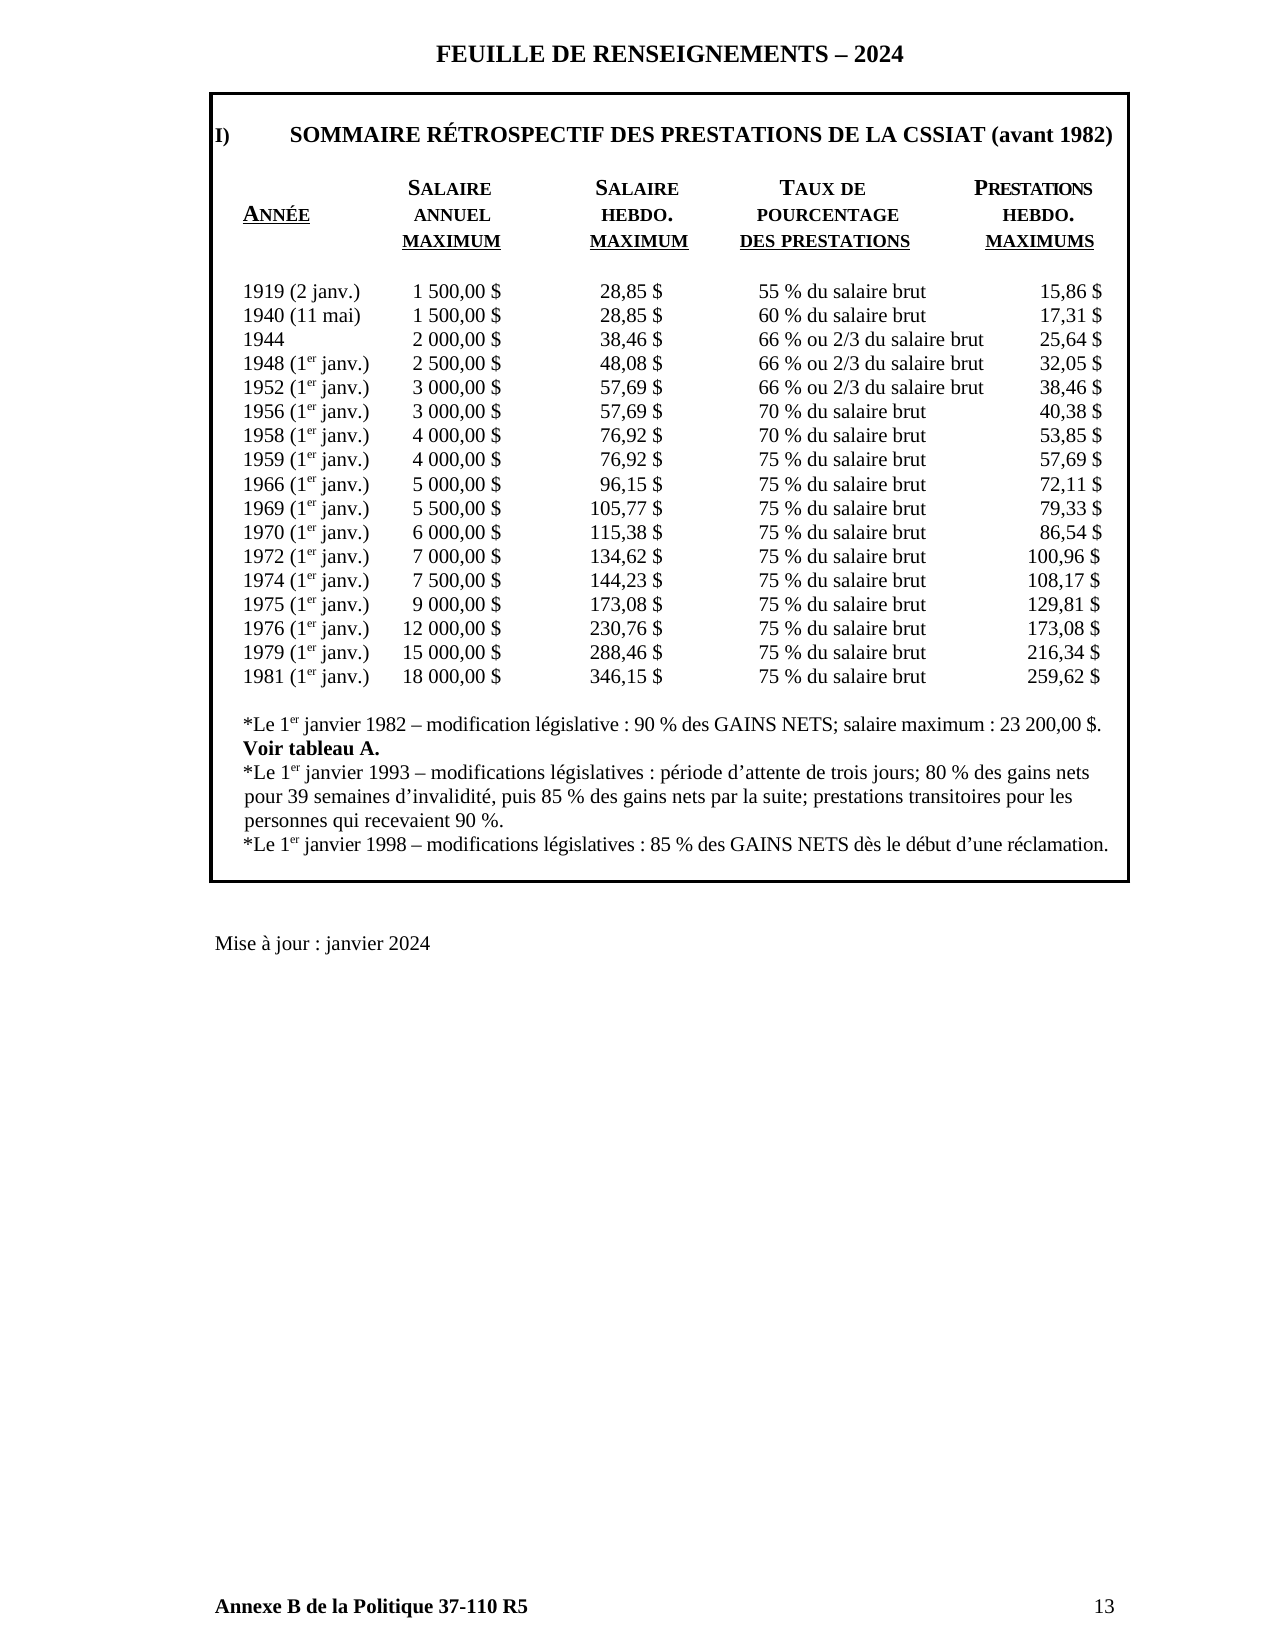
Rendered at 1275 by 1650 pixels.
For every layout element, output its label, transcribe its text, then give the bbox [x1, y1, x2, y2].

text Mise à jour : janvier 2024 [214, 931, 1125, 955]
text 1970 (1er janv.) 6 000,00 $ 115,38 $ 75 % du salaire brut 86,54 $ [214, 519, 1125, 544]
text 1958 (1er janv.) 4 000,00 $ 76,92 $ 70 % du salaire brut 53,85 $ [214, 423, 1125, 447]
text 1940 (11 mai) 1 500,00 $ 28,85 $ 60 % du salaire brut 17,31 $ [214, 303, 1125, 327]
text 1919 (2 janv.) 1 500,00 $ 28,85 $ 55 % du salaire brut 15,86 $ [214, 279, 1125, 303]
text 1956 (1er janv.) 3 000,00 $ 57,69 $ 70 % du salaire brut 40,38 $ [214, 399, 1125, 423]
text 1981 (1er janv.) 18 000,00 $ 346,15 $ 75 % du salaire brut 259,62 $ [214, 664, 1125, 688]
subtitle Salaire Salaire Taux de Prestations [214, 173, 1125, 200]
text *Le 1er janvier 1993 – modifications législatives : période d’attente de trois jours; 80 % des gains nets pour 39 semaines d’invalidité, puis 85 % des gains nets par la suite; prestations transitoires pour les personnes qui recevaient 90 %. [214, 760, 1125, 832]
text 1944 2 000,00 $ 38,46 $ 66 % ou 2/3 du salaire brut 25,64 $ [214, 327, 1125, 351]
text 1948 (1er janv.) 2 500,00 $ 48,08 $ 66 % ou 2/3 du salaire brut 32,05 $ [214, 351, 1125, 375]
text 1969 (1er janv.) 5 500,00 $ 105,77 $ 75 % du salaire brut 79,33 $ [214, 496, 1125, 519]
text maximum maximum des prestations maximums [214, 226, 1125, 279]
text *Le 1er janvier 1998 – modifications législatives : 85 % des GAINS NETS dès le début d’une réclamation. [214, 832, 1125, 856]
text 1966 (1er janv.) 5 000,00 $ 96,15 $ 75 % du salaire brut 72,11 $ [214, 471, 1125, 496]
text Année annuel hebdo. pourcentage hebdo. [214, 200, 1125, 226]
text 1979 (1er janv.) 15 000,00 $ 288,46 $ 75 % du salaire brut 216,34 $ [214, 640, 1125, 664]
text *Le 1er janvier 1982 – modification législative : 90 % des GAINS NETS; salaire maximum : 23 200,00 $. Voir tableau A. [214, 712, 1125, 760]
text 1975 (1er janv.) 9 000,00 $ 173,08 $ 75 % du salaire brut 129,81 $ [214, 592, 1125, 616]
text 1974 (1er janv.) 7 500,00 $ 144,23 $ 75 % du salaire brut 108,17 $ [214, 568, 1125, 592]
text 1972 (1er janv.) 7 000,00 $ 134,62 $ 75 % du salaire brut 100,96 $ [214, 544, 1125, 568]
text 1976 (1er janv.) 12 000,00 $ 230,76 $ 75 % du salaire brut 173,08 $ [214, 616, 1125, 640]
text I) SOMMAIRE RÉTROSPECTIF DES PRESTATIONS DE LA CSSIAT (avant 1982) [214, 121, 1125, 147]
text 1952 (1er janv.) 3 000,00 $ 57,69 $ 66 % ou 2/3 du salaire brut 38,46 $ [214, 375, 1125, 399]
text 1959 (1er janv.) 4 000,00 $ 76,92 $ 75 % du salaire brut 57,69 $ [214, 447, 1125, 471]
